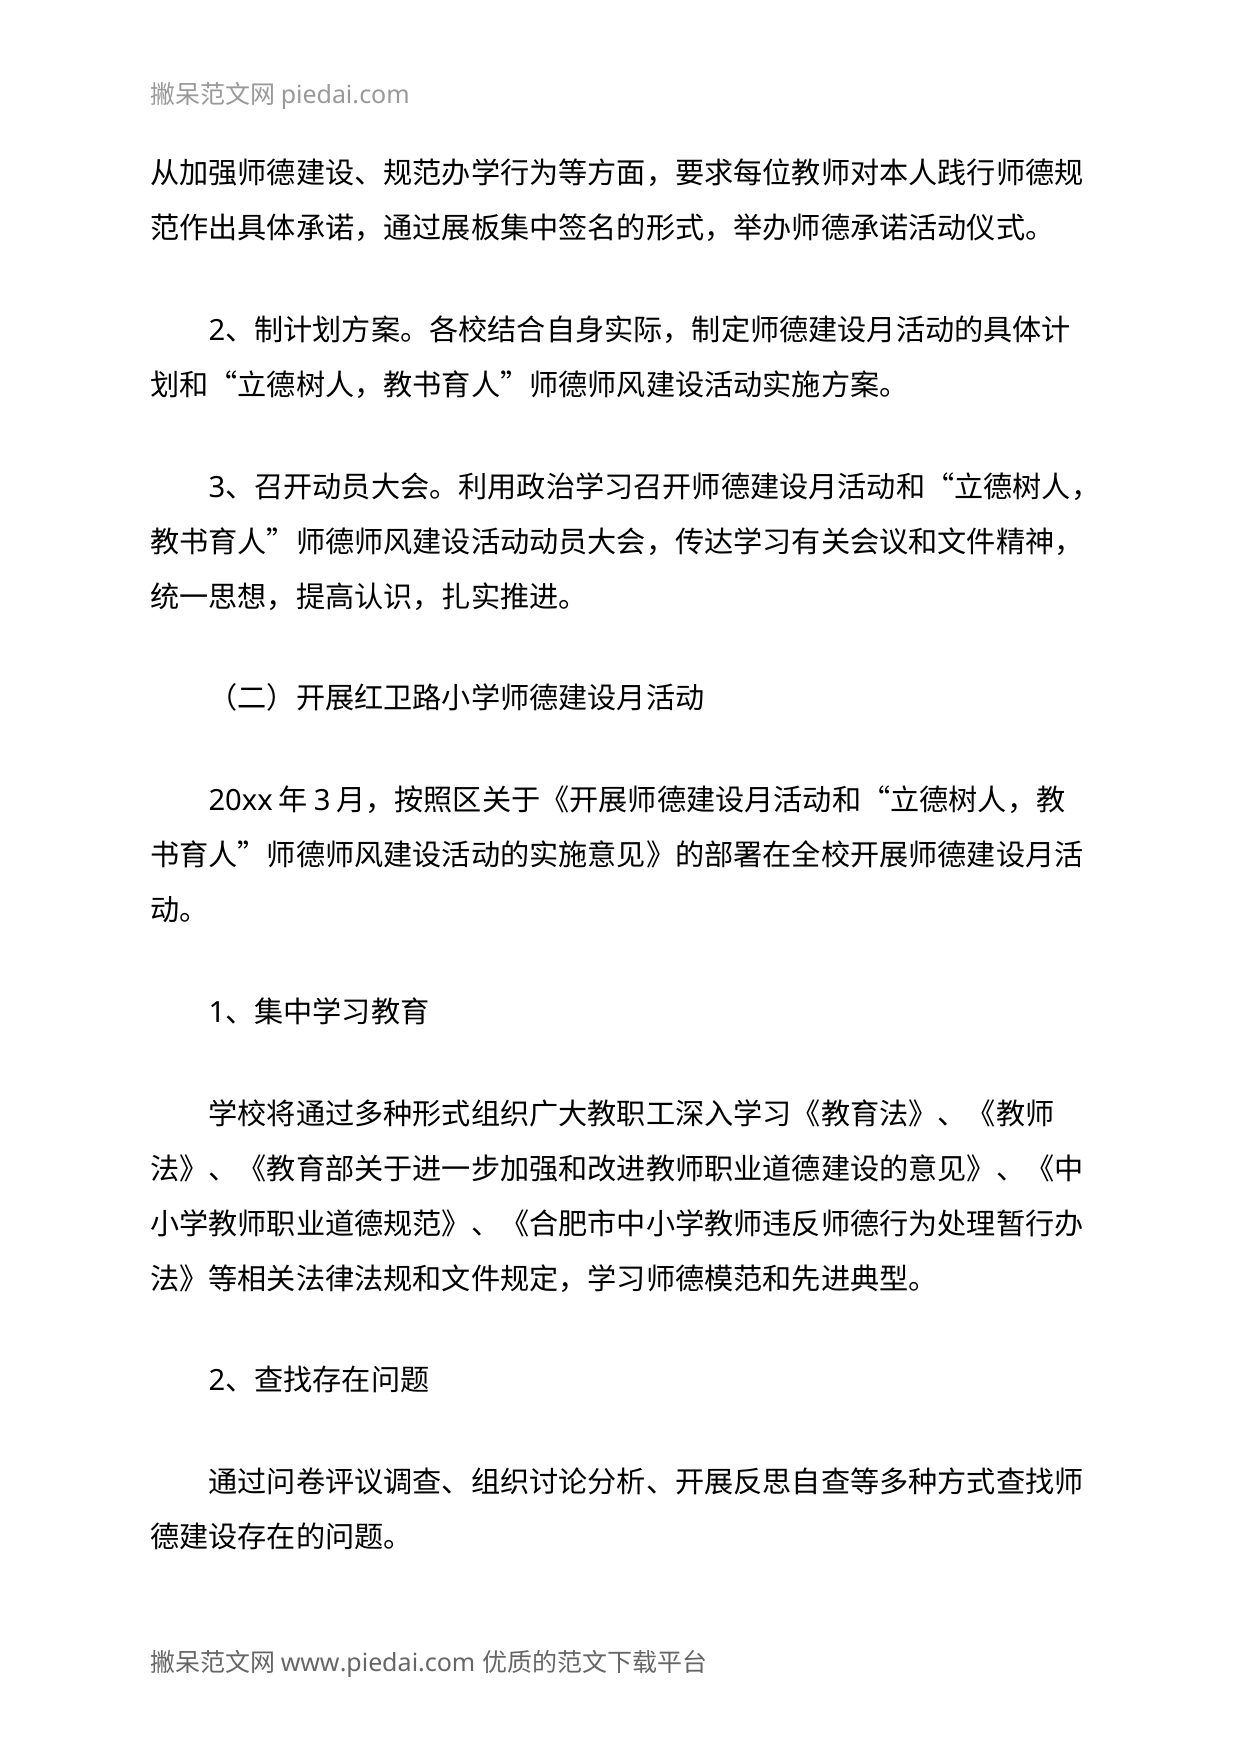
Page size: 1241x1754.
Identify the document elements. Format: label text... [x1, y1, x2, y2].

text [150, 150, 1090, 247]
text 通过问卷评议调查、组织讨论分析、开展反思自查等多种方式查找师德建设存在的问题。 [150, 1459, 1090, 1556]
text （二）开展红卫路小学师德建设月活动 [150, 675, 1090, 717]
text 3、召开动员大会。利用政治学习召开师德建设月活动和“立德树人，教书育人”师德师风建设活动动员大会，传达学习有关会议和文件精神，统一思想，提高认识，扎实推进。 [150, 463, 1090, 616]
text 1、集中学习教育 [150, 988, 1090, 1031]
text 学校将通过多种形式组织广大教职工深入学习《教育法》、《教师法》、《教育部关于进一步加强和改进教师职业道德建设的意见》、《中小学教师职业道德规范》、《合肥市中小学教师违反师德行为处理暂行办法》等相关法律法规和文件规定，学习师德模范和先进典型。 [150, 1091, 1090, 1297]
text 2、查找存在问题 [150, 1357, 1090, 1399]
text 2、制计划方案。各校结合自身实际，制定师德建设月活动的具体计划和“立德树人，教书育人”师德师风建设活动实施方案。 [150, 307, 1090, 404]
text 20xx年3月，按照区关于《开展师德建设月活动和“立德树人，教书育人”师德师风建设活动的实施意见》的部署在全校开展师德建设月活动。 [150, 777, 1090, 929]
